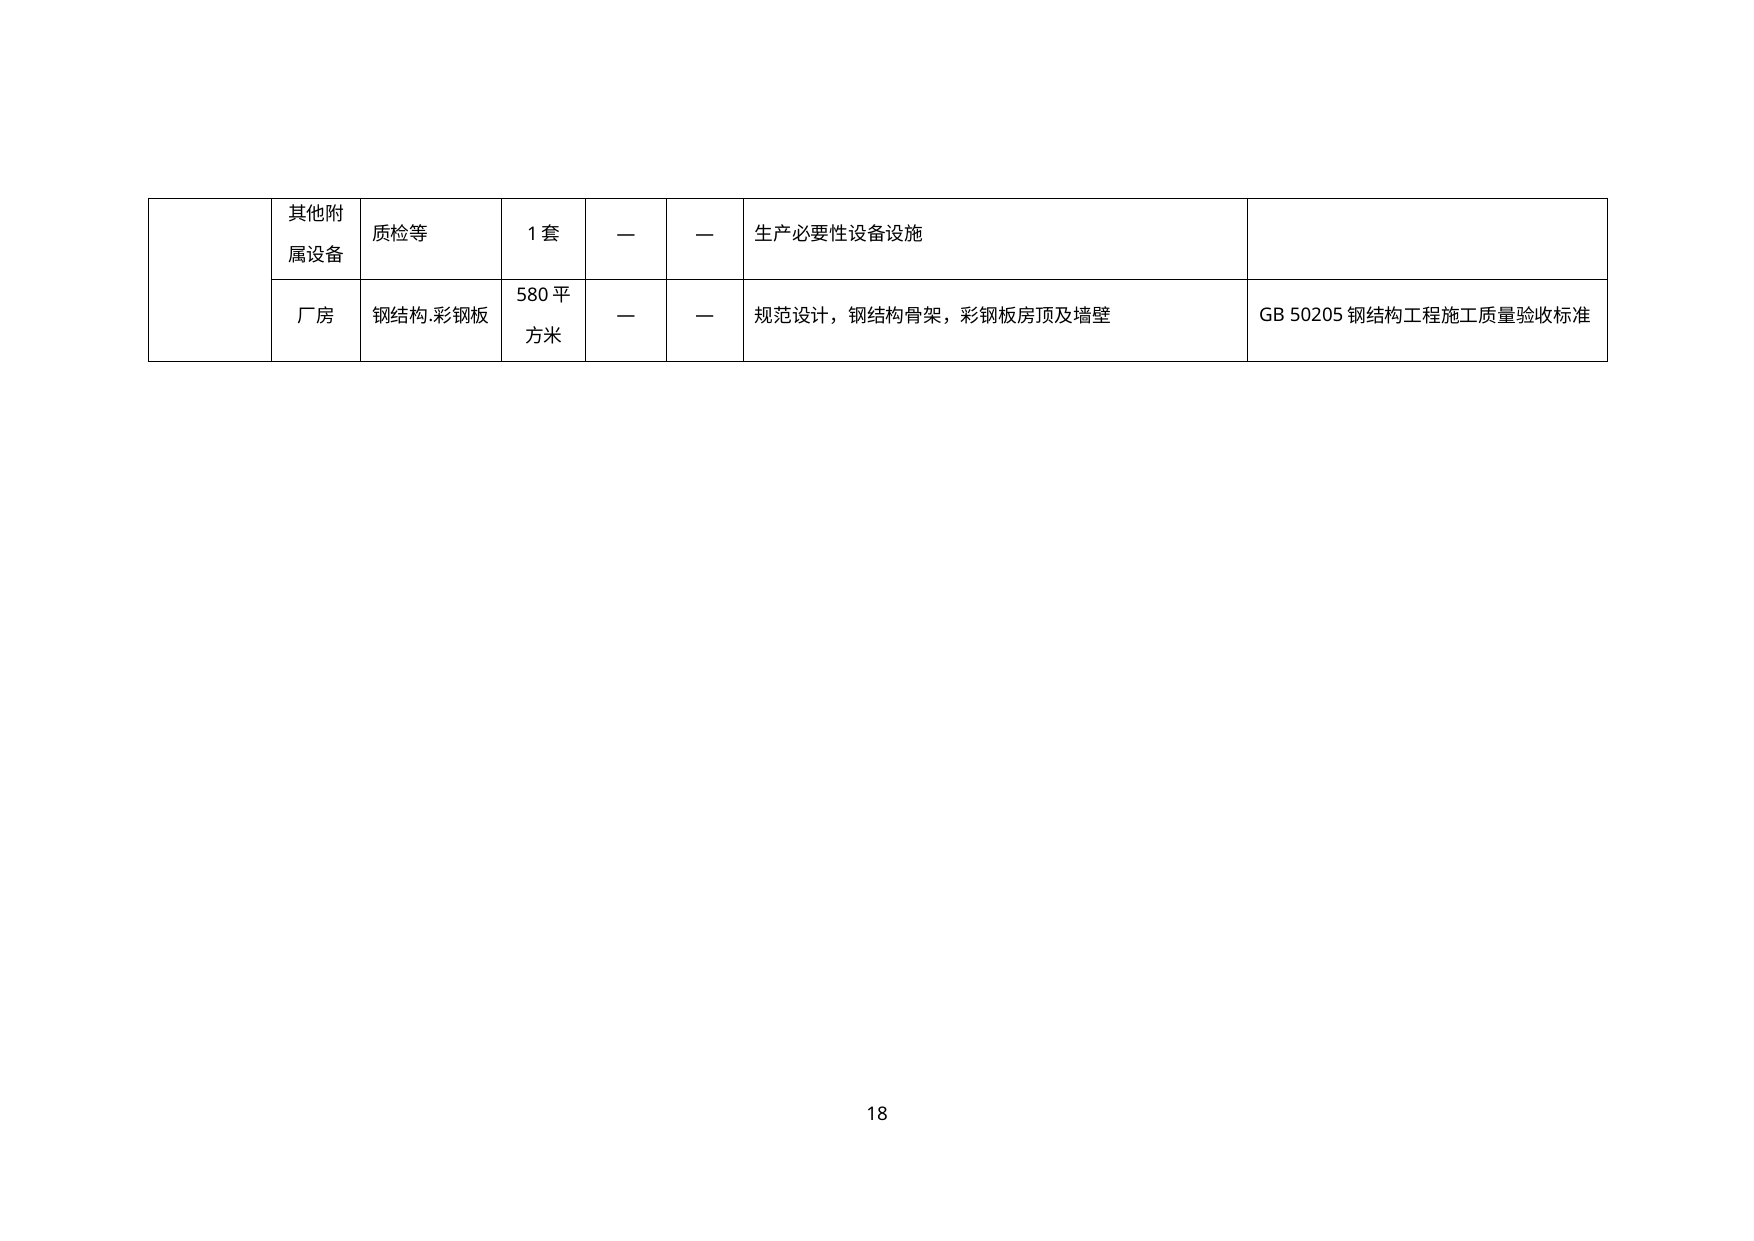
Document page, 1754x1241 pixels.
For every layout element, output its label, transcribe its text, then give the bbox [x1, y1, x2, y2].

table_cell 质检等 [361, 199, 501, 279]
table_cell GB 50205钢结构工程施工质量验收标准 [1248, 280, 1607, 361]
table_cell 其他附属设备 [272, 199, 360, 279]
table_cell 规范设计，钢结构骨架，彩钢板房顶及墙壁 [744, 280, 1247, 361]
table_cell 钢结构.彩钢板 [361, 280, 501, 361]
table_cell [1248, 199, 1607, 279]
table_cell — [667, 280, 743, 361]
table_cell 580平方米 [502, 280, 585, 361]
table_cell — [667, 199, 743, 279]
table_cell — [586, 199, 666, 279]
table_cell — [586, 280, 666, 361]
table_cell 厂房 [272, 280, 360, 361]
table_cell 生产必要性设备设施 [744, 199, 1247, 279]
table_cell 1套 [502, 199, 585, 279]
